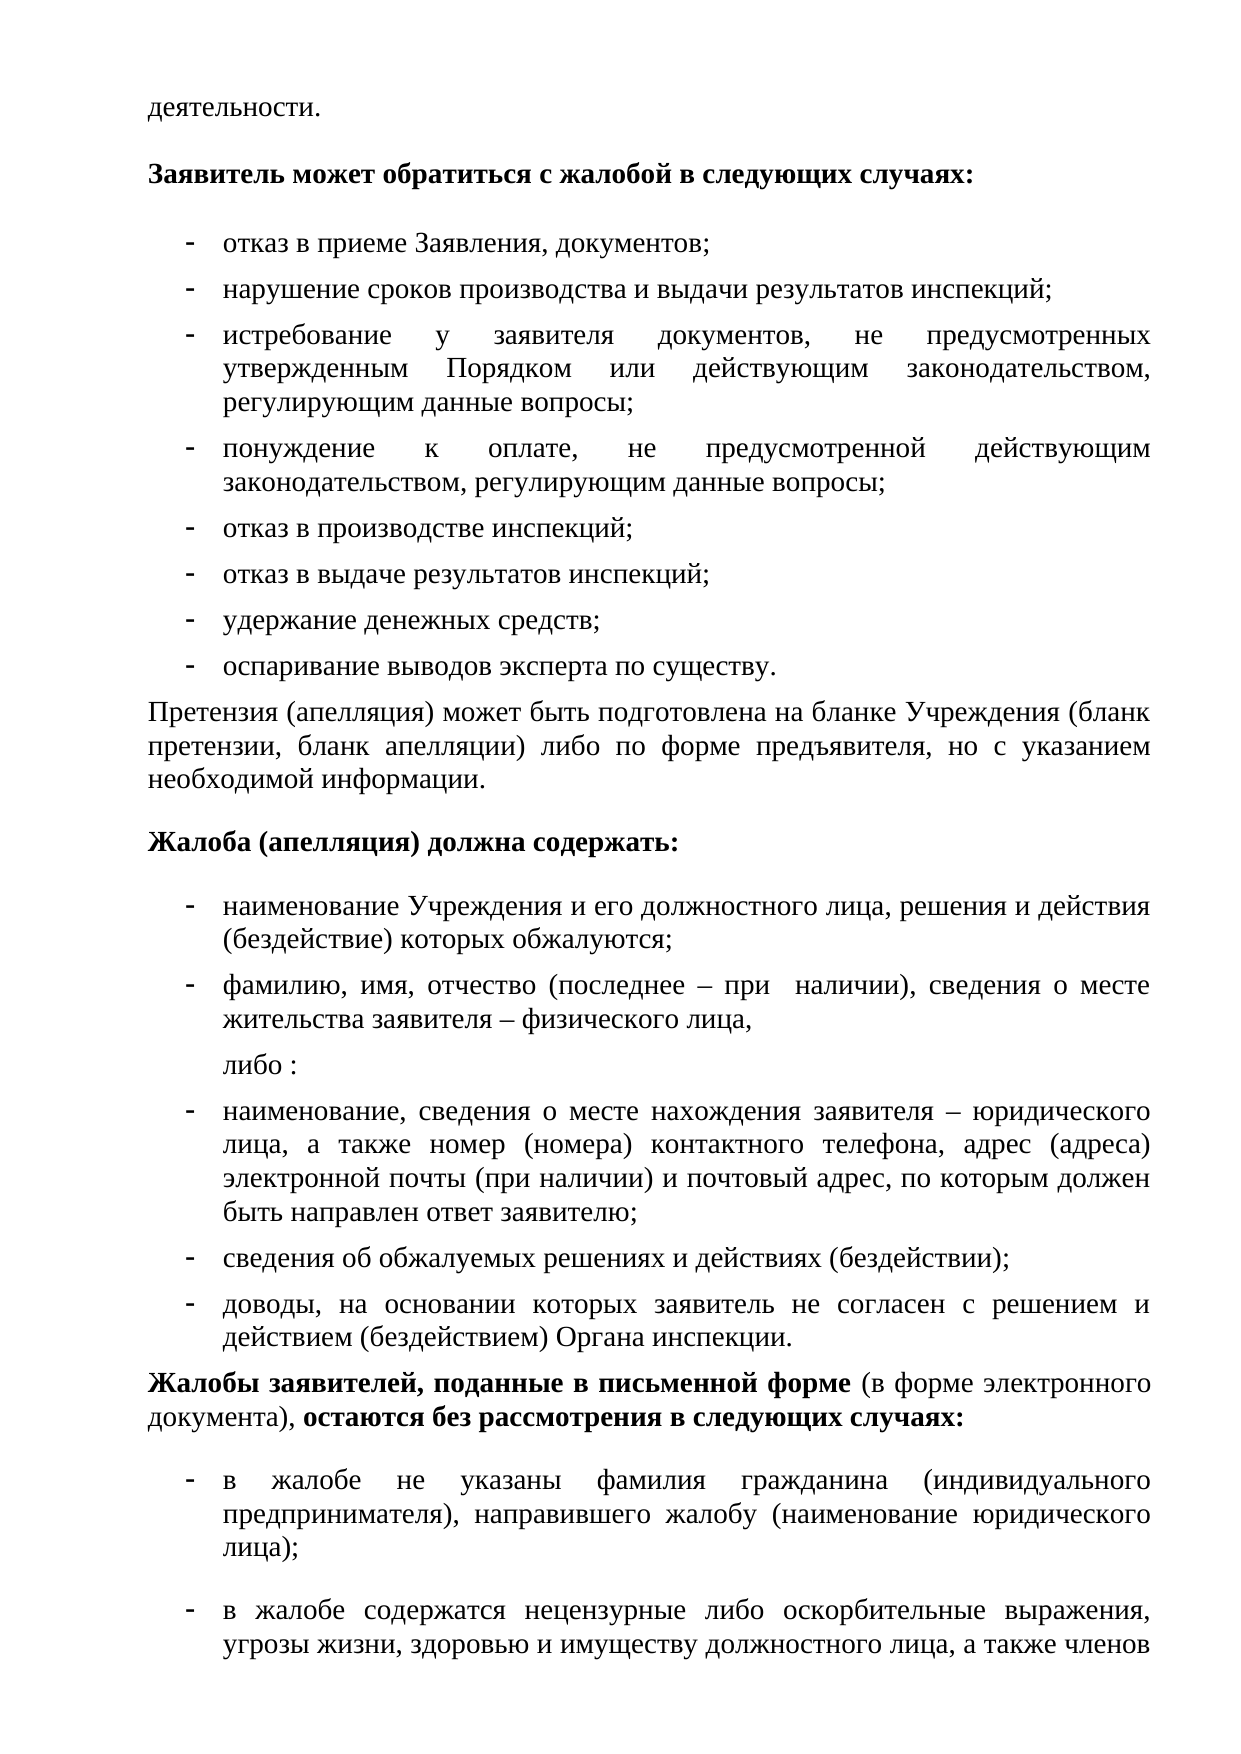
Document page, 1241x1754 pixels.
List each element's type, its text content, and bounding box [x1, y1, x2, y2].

list отказ в выдаче результатов инспекций; [185, 556, 1152, 590]
list понуждение к оплате, не предусмотренной действующим законодательством, регулирующим данные вопросы; [185, 430, 1152, 497]
list доводы, на основании которых заявитель не согласен с решением и действием (бездействием) Органа инспекции. [185, 1286, 1152, 1353]
text либо : [223, 1047, 1152, 1081]
text Жалобы заявителей, поданные в письменной форме (в форме электронного документа), остаются без рассмотрения в следующих случаях: [148, 1366, 1152, 1433]
text Заявитель может обратиться с жалобой в следующих случаях: [148, 157, 1152, 190]
text Жалоба (апелляция) должна содержать: [148, 824, 1152, 858]
text Претензия (апелляция) может быть подготовлена на бланке Учреждения (бланк претензии, бланк апелляции) либо по форме предъявителя, но с указанием необходимой информации. [148, 694, 1152, 795]
list удержание денежных средств; [185, 602, 1152, 636]
list оспаривание выводов эксперта по существу. [185, 648, 1152, 682]
list в жалобе не указаны фамилия гражданина (индивидуального предпринимателя), направившего жалобу (наименование юридического лица); [185, 1462, 1152, 1563]
list истребование у заявителя документов, не предусмотренных утвержденным Порядком или действующим законодательством, регулирующим данные вопросы; [185, 317, 1152, 418]
list сведения об обжалуемых решениях и действиях (бездействии); [185, 1240, 1152, 1273]
list отказ в производстве инспекций; [185, 510, 1152, 543]
list фамилию, имя, отчество (последнее – при наличии), сведения о месте жительства заявителя – физического лица, [185, 967, 1152, 1034]
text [148, 89, 1152, 122]
list наименование Учреждения и его должностного лица, решения и действия (бездействие) которых обжалуются; [185, 888, 1152, 955]
list нарушение сроков производства и выдачи результатов инспекций; [185, 271, 1152, 304]
list отказ в приеме Заявления, документов; [185, 225, 1152, 258]
list наименование, сведения о месте нахождения заявителя – юридического лица, а также номер (номера) контактного телефона, адрес (адреса) электронной почты (при наличии) и почтовый адрес, по которым должен быть направлен ответ заявителю; [185, 1093, 1152, 1227]
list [185, 1592, 1152, 1659]
